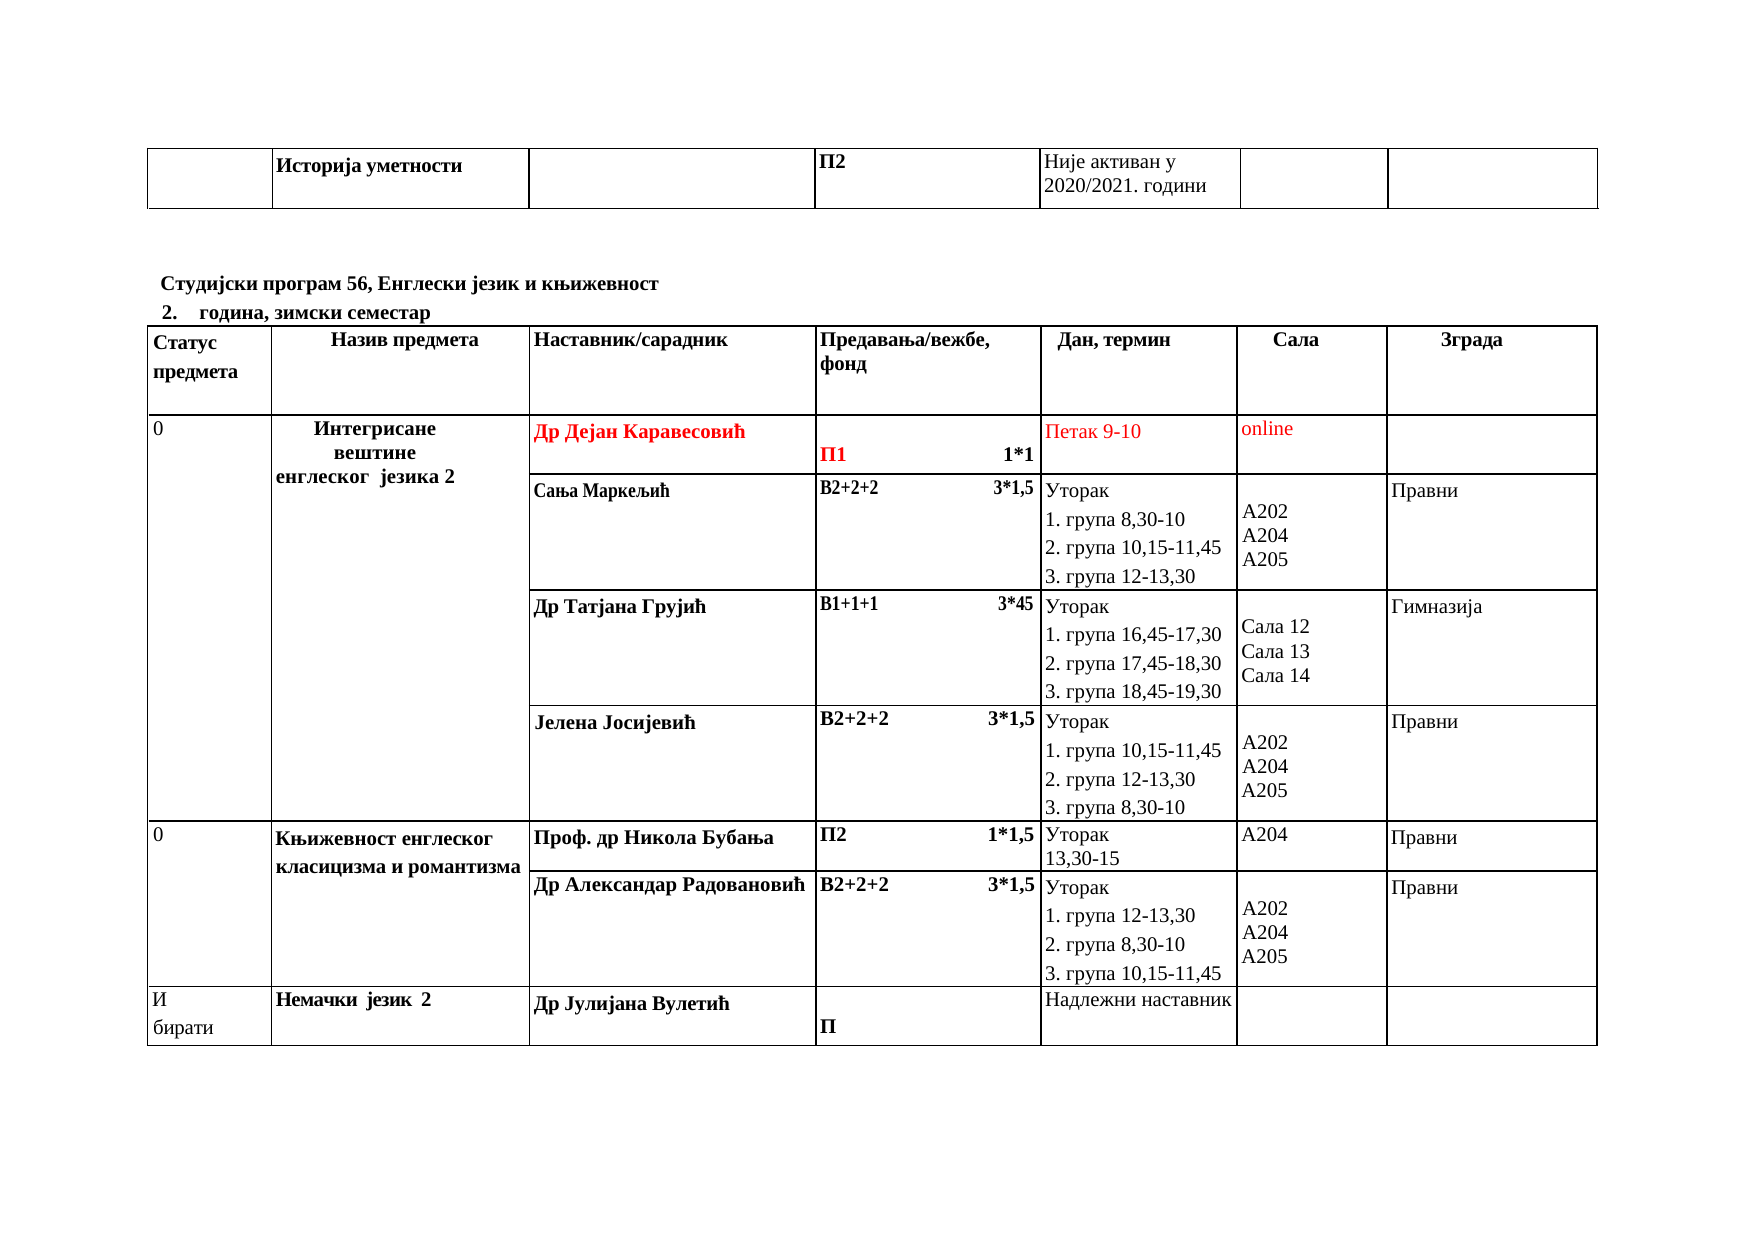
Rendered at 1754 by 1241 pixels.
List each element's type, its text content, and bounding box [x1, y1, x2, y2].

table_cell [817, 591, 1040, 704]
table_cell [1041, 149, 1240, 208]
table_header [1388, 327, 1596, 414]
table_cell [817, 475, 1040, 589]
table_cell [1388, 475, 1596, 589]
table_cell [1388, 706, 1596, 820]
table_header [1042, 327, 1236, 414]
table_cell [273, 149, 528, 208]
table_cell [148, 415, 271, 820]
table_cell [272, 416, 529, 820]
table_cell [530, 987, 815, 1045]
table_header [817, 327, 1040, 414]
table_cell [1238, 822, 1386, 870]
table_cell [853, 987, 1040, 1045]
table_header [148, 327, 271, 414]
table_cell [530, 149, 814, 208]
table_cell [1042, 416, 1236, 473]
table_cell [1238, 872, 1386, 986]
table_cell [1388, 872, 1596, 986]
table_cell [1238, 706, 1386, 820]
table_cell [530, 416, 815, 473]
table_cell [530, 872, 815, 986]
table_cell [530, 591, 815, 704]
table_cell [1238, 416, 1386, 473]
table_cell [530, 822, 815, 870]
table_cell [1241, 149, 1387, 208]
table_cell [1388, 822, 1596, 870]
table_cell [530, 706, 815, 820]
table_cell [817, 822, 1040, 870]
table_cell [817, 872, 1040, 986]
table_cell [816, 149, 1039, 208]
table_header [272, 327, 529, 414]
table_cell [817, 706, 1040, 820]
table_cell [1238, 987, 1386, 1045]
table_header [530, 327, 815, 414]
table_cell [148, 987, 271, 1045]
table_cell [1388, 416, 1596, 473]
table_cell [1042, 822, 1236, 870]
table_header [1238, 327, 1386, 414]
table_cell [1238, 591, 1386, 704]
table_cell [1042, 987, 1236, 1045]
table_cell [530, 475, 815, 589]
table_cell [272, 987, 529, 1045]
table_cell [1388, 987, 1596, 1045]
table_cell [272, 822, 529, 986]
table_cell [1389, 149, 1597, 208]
list година, зимски семестар [162, 296, 778, 325]
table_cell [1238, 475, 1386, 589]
text Студијски програм 56, Енглески језик и књижевност [160, 267, 1684, 296]
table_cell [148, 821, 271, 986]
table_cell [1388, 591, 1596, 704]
